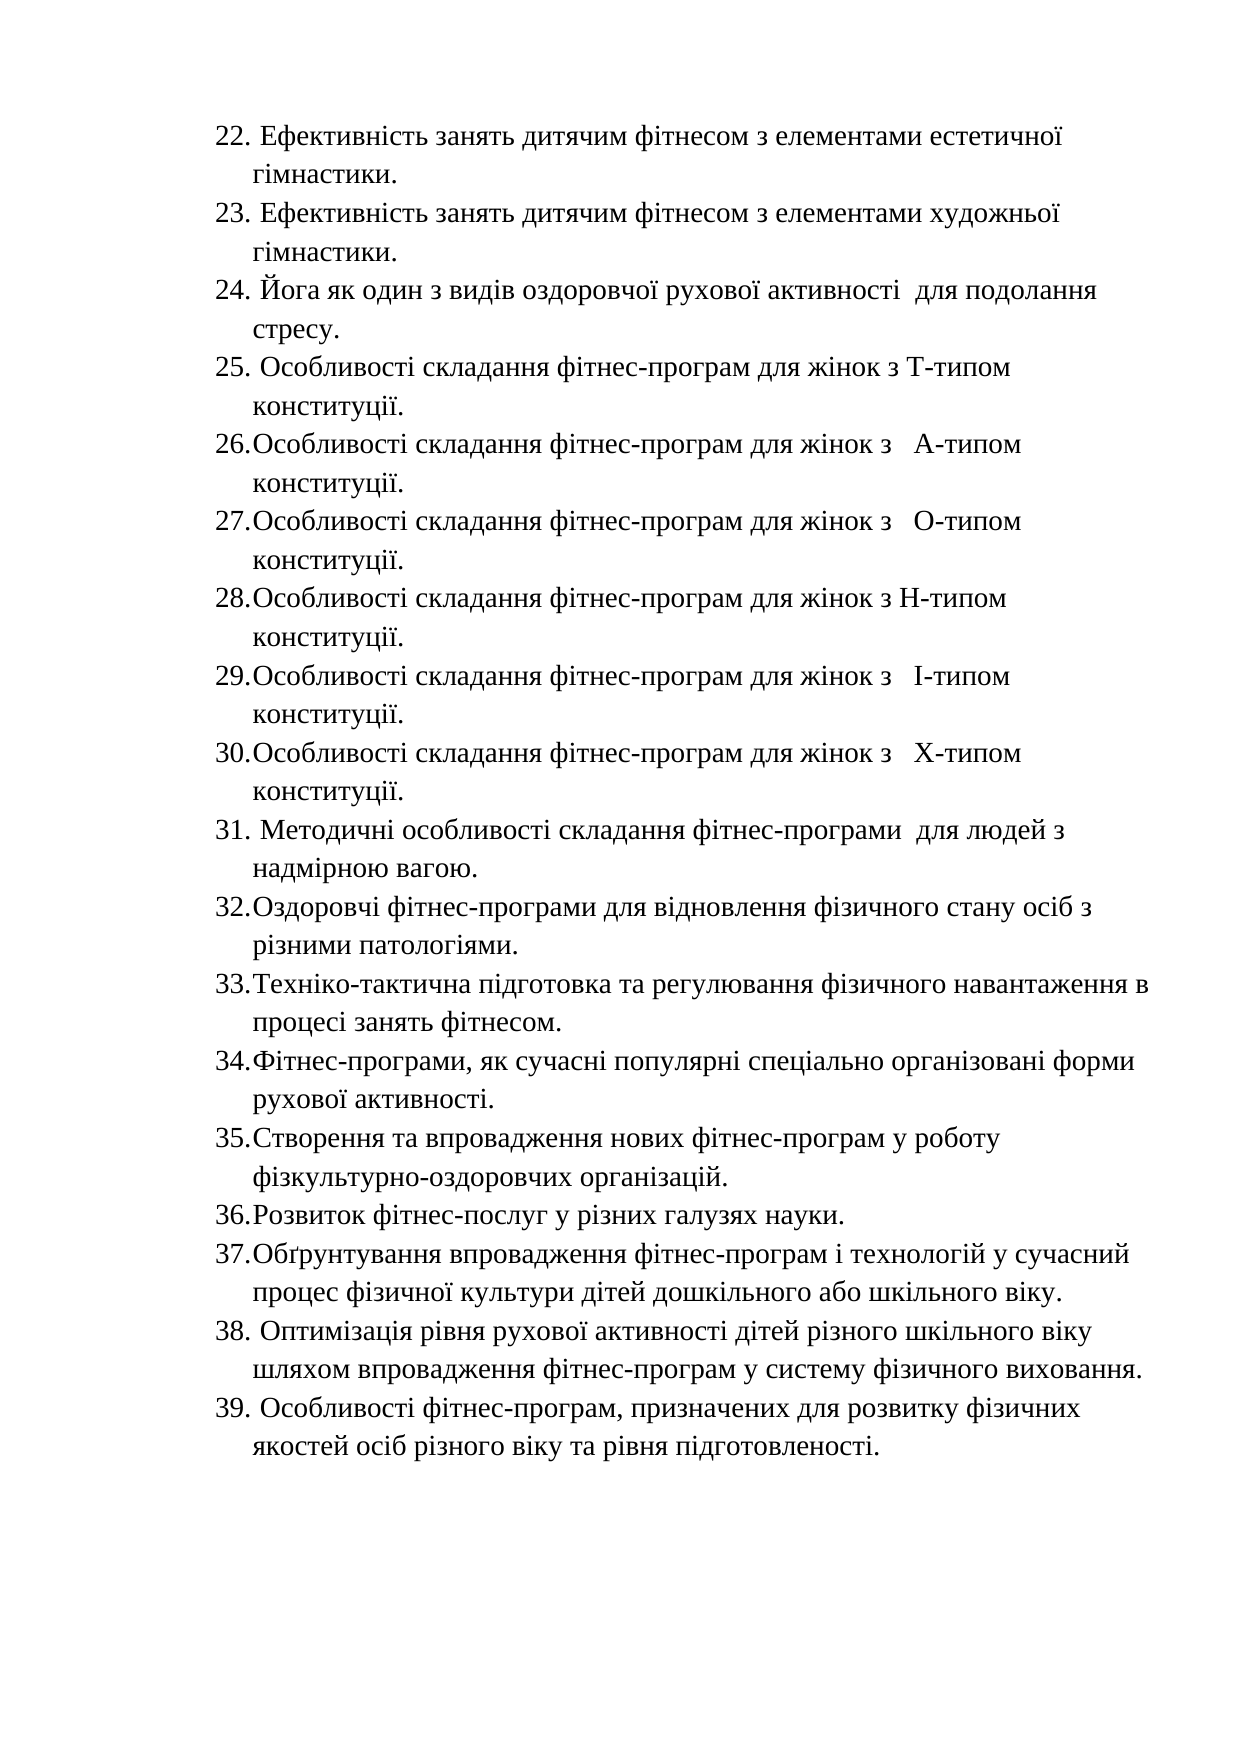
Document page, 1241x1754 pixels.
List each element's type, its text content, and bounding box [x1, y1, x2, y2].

list Особливості складання фітнес-програм для жінок з Н-типом конституції. [215, 581, 1152, 653]
list Оздоровчі фітнес-програми для відновлення фізичного стану осіб з різними патологіями. [215, 889, 1152, 961]
list Особливості складання фітнес-програм для жінок з О-типом конституції. [215, 503, 1152, 576]
list Ефективність занять дитячим фітнесом з елементами художньої гімнастики. [215, 195, 1152, 267]
list Йога як один з видів оздоровчої рухової активності для подолання стресу. [215, 272, 1152, 344]
list Техніко-тактична підготовка та регулювання фізичного навантаження в процесі занять фітнесом. [215, 966, 1152, 1038]
list Розвиток фітнес-послуг у різних галузях науки. [215, 1197, 1152, 1231]
list Фітнес-програми, як сучасні популярні спеціально організовані форми рухової активності. [215, 1043, 1152, 1115]
list Методичні особливості складання фітнес-програми для людей з надмірною вагою. [215, 812, 1152, 884]
list Створення та впровадження нових фітнес-програм у роботу фізкультурно-оздоровчих організацій. [215, 1120, 1152, 1192]
list Особливості фітнес-програм, призначених для розвитку фізичних якостей осіб різного віку та рівня підготовленості. [215, 1390, 1152, 1462]
list Ефективність занять дитячим фітнесом з елементами естетичної гімнастики. [215, 118, 1152, 190]
list Особливості складання фітнес-програм для жінок з А-типом конституції. [215, 426, 1152, 498]
list Оптимізація рівня рухової активності дітей різного шкільного віку шляхом впровадження фітнес-програм у систему фізичного виховання. [215, 1313, 1152, 1385]
list Обґрунтування впровадження фітнес-програм і технологій у сучасний процес фізичної культури дітей дошкільного або шкільного віку. [215, 1236, 1152, 1308]
list Особливості складання фітнес-програм для жінок з І-типом конституції. [215, 658, 1152, 730]
list Особливості складання фітнес-програм для жінок з Х-типом конституції. [215, 735, 1152, 807]
list Особливості складання фітнес-програм для жінок з Т-типом конституції. [215, 349, 1152, 421]
